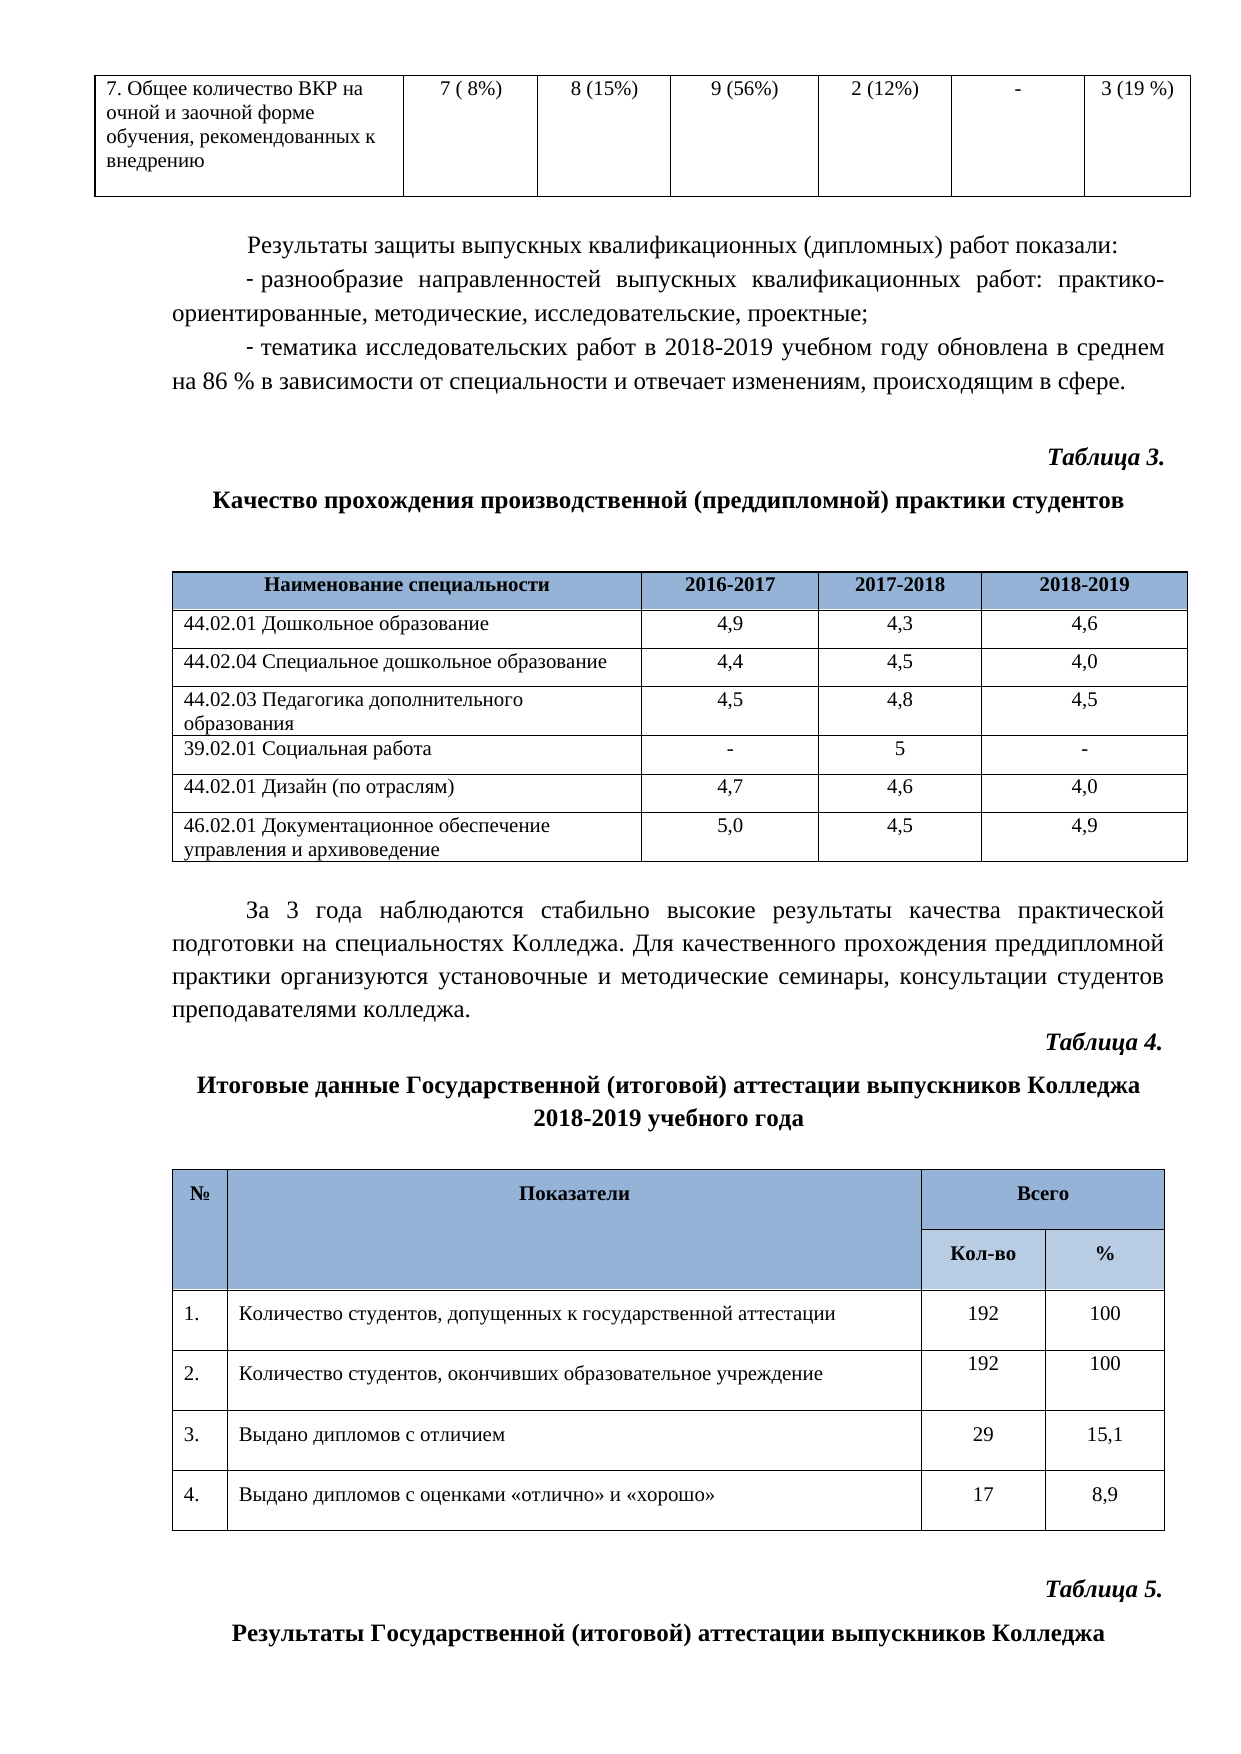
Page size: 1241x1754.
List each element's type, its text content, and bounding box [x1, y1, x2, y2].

table_cell 4,5 [642, 687, 818, 735]
table_cell - [642, 736, 818, 773]
table_cell 2. [173, 1351, 227, 1410]
table_cell 4,5 [819, 649, 981, 686]
table_cell - [952, 76, 1084, 196]
table_cell Количество студентов, окончивших образовательное учреждение [228, 1351, 921, 1410]
table_header 2018-2019 [982, 573, 1187, 609]
text 2018-2019 учебного года [172, 1103, 1165, 1132]
table_cell 8 (15%) [538, 76, 670, 196]
table_cell 100 [1046, 1291, 1164, 1350]
text Результаты Государственной (итоговой) аттестации выпускников Колледжа [172, 1618, 1165, 1646]
table_cell 17 [922, 1471, 1045, 1530]
table_cell 4,6 [819, 775, 981, 812]
table_cell 4,9 [982, 813, 1187, 861]
table_cell 4,5 [819, 813, 981, 861]
table_cell 7 ( 8%) [404, 76, 537, 196]
table_cell Выдано дипломов с отличием [228, 1411, 921, 1470]
text Итоговые данные Государственной (итоговой) аттестации выпускников Колледжа [172, 1070, 1165, 1099]
table_cell 29 [922, 1411, 1045, 1470]
table_cell 4,3 [819, 611, 981, 648]
table_cell 4,9 [642, 611, 818, 648]
table_cell 4,7 [642, 775, 818, 812]
table_header Показатели [228, 1170, 921, 1289]
table_cell 44.02.03 Педагогика дополнительного образования [173, 687, 641, 735]
text Таблица 3. [172, 442, 1165, 471]
table_cell 8,9 [1046, 1471, 1164, 1530]
table_header 2016-2017 [642, 573, 818, 609]
table_cell 192 [922, 1291, 1045, 1350]
table_cell 44.02.04 Специальное дошкольное образование [173, 649, 641, 686]
table_cell 192 [922, 1351, 1045, 1410]
table_cell 3 (19 %) [1085, 76, 1190, 196]
text За 3 года наблюдаются стабильно высокие результаты качества практической подготовки на специальностях Колледжа. Для качественного прохождения преддипломной практики организуются установочные и методические семинары, консультации студентов преподавателями колледжа. [172, 895, 1165, 1023]
table_cell Кол-во [922, 1230, 1045, 1289]
table_header Наименование специальности [173, 573, 641, 609]
table_cell 5 [819, 736, 981, 773]
table_cell 4,0 [982, 775, 1187, 812]
table_cell 1. [173, 1291, 227, 1350]
table_cell 3. [173, 1411, 227, 1470]
table_header Всего [922, 1170, 1164, 1229]
text Таблица 4. [172, 1027, 1165, 1056]
table_cell 100 [1046, 1351, 1164, 1410]
text Результаты защиты выпускных квалификационных (дипломных) работ показали: [228, 230, 1165, 259]
table_cell 44.02.01 Дизайн (по отраслям) [173, 775, 641, 812]
table_header № [173, 1170, 227, 1289]
table_cell 46.02.01 Документационное обеспечение управления и архивоведение [173, 813, 641, 861]
table_cell 4. [173, 1471, 227, 1530]
table_cell Выдано дипломов с оценками «отлично» и «хорошо» [228, 1471, 921, 1530]
list тематика исследовательских работ в 2018-2019 учебном году обновлена в среднем на 86 % в зависимости от специальности и отвечает изменениям, происходящим в сфере. [172, 331, 1165, 394]
table_cell 4,5 [982, 687, 1187, 735]
text Таблица 5. [172, 1574, 1165, 1603]
text Качество прохождения производственной (преддипломной) практики студентов [172, 485, 1165, 514]
table_cell 4,8 [819, 687, 981, 735]
table_cell 9 (56%) [671, 76, 818, 196]
table_cell 4,0 [982, 649, 1187, 686]
table_cell % [1046, 1230, 1164, 1289]
table_cell 15,1 [1046, 1411, 1164, 1470]
table_cell 7. Общее количество ВКР на очной и заочной форме обучения, рекомендованных к внедрению [96, 76, 403, 196]
table_cell 44.02.01 Дошкольное образование [173, 611, 641, 648]
list разнообразие направленностей выпускных квалификационных работ: практико-ориентированные, методические, исследовательские, проектные; [172, 263, 1165, 327]
table_cell 5,0 [642, 813, 818, 861]
table_cell 4,4 [642, 649, 818, 686]
table_cell 39.02.01 Социальная работа [173, 736, 641, 773]
table_cell 2 (12%) [819, 76, 951, 196]
table_cell 4,6 [982, 611, 1187, 648]
table_cell - [982, 736, 1187, 773]
table_header 2017-2018 [819, 573, 981, 609]
table_cell Количество студентов, допущенных к государственной аттестации [228, 1291, 921, 1350]
